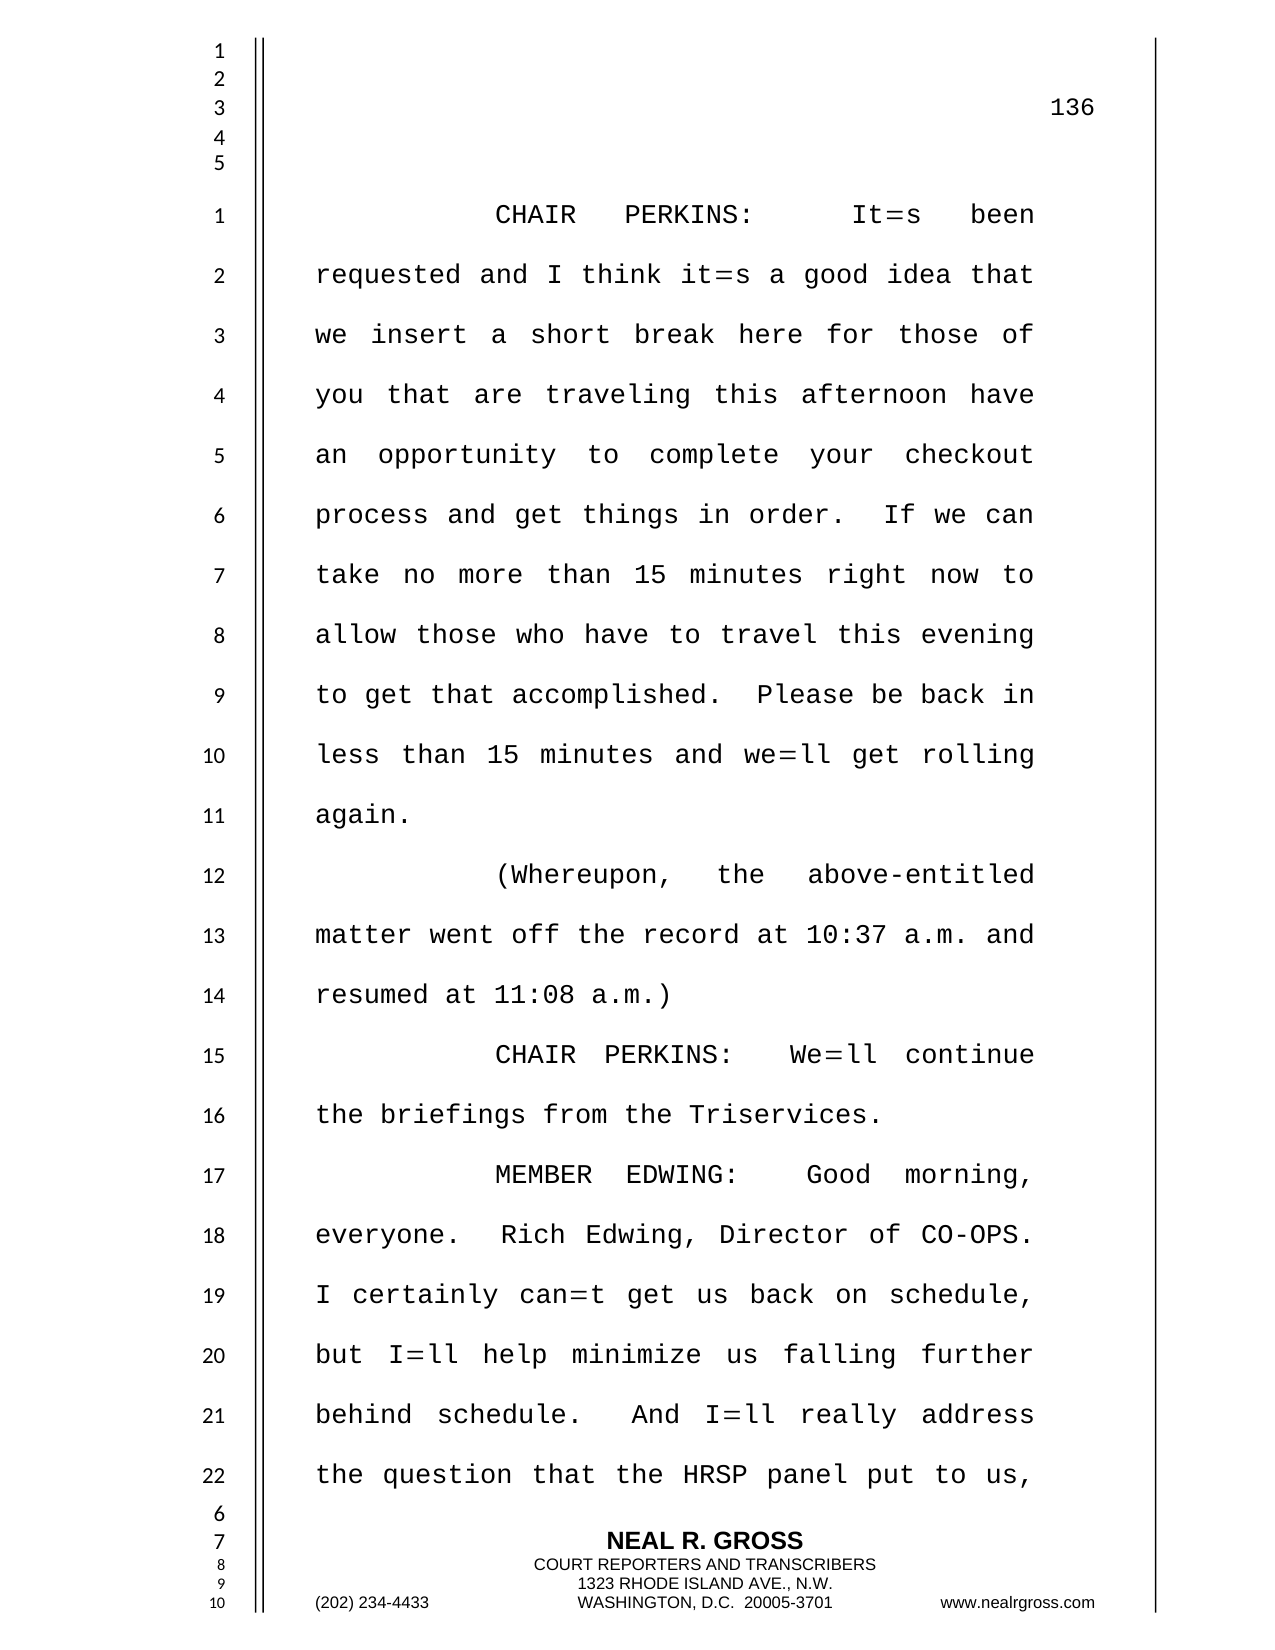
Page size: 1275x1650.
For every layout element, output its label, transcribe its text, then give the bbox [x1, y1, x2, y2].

text CHAIR PERKINS: Its been requested and I think its a good idea that we insert a short break here for those of you that are traveling this afternoon have an opportunity to complete your checkout process and get things in order. If we can take no more than 15 minutes right now to allow those who have to travel this evening to get that accomplished. Please be back in less than 15 minutes and well get rolling again. [315, 176, 1035, 836]
text (Whereupon, the above-entitled matter went off the record at 10:37 a.m. and resumed at 11:08 a.m.) [315, 836, 1035, 1016]
text CHAIR PERKINS: Well continue the briefings from the Triservices. [315, 1016, 1035, 1136]
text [315, 1136, 1035, 1496]
